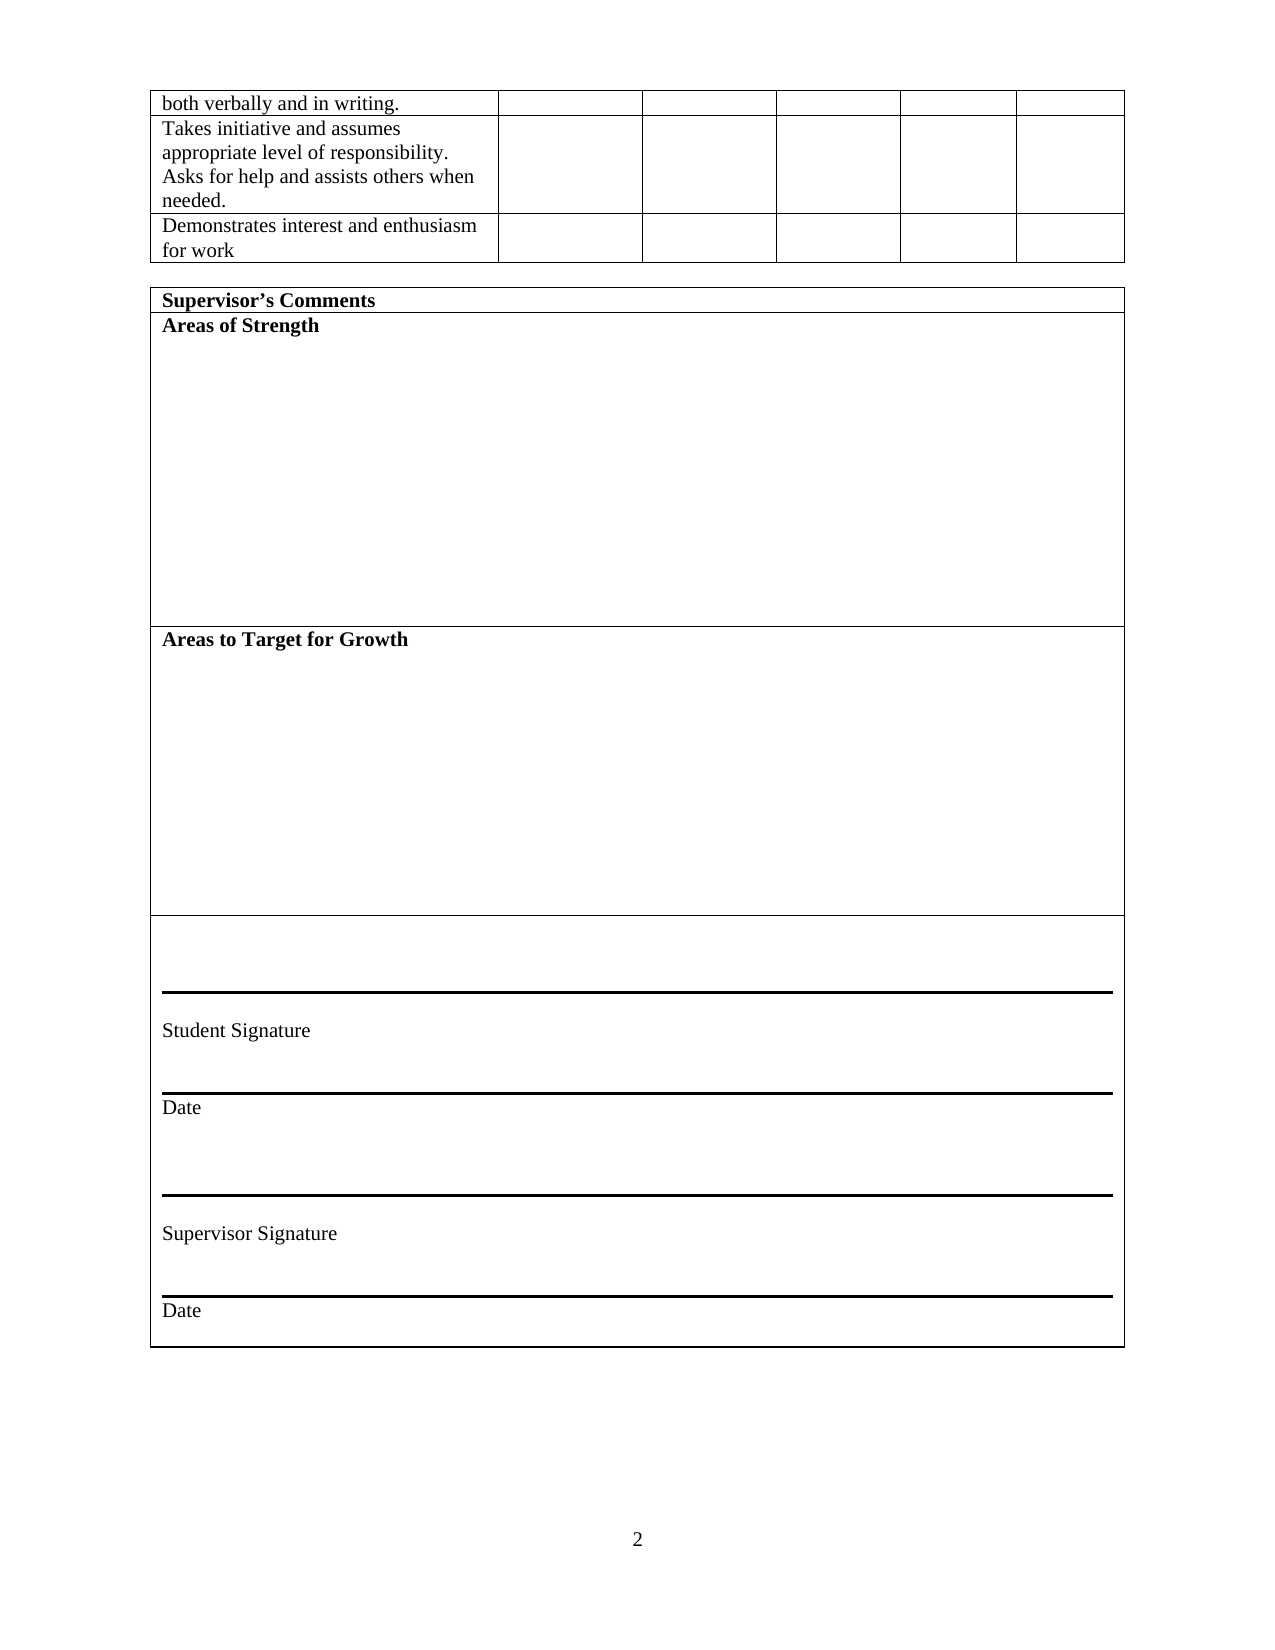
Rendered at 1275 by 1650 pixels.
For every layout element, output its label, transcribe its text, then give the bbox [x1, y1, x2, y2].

table_cell [777, 116, 900, 212]
table_cell Areas of Strength [151, 313, 1124, 626]
table_cell [777, 214, 900, 262]
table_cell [151, 91, 498, 115]
table_cell [499, 116, 642, 212]
table_cell [901, 91, 1016, 115]
table_cell [1017, 214, 1124, 262]
table_cell [499, 214, 642, 262]
table_cell [777, 91, 900, 115]
table_cell Demonstrates interest and enthusiasm for work [151, 214, 498, 262]
table_cell [901, 214, 1016, 262]
table_cell [901, 116, 1016, 212]
table_cell Areas to Target for Growth [151, 627, 1124, 915]
table_header Supervisor’s Comments [151, 288, 1124, 312]
table_cell [1017, 91, 1124, 115]
table_cell [643, 116, 776, 212]
table_cell [499, 91, 642, 115]
table_cell [1017, 116, 1124, 212]
table_cell [643, 91, 776, 115]
table_cell Takes initiative and assumes appropriate level of responsibility. Asks for help and assists others when needed. [151, 116, 498, 212]
table_cell Student Signature Date Supervisor Signature Date [151, 916, 1124, 1346]
table_cell [643, 214, 776, 262]
